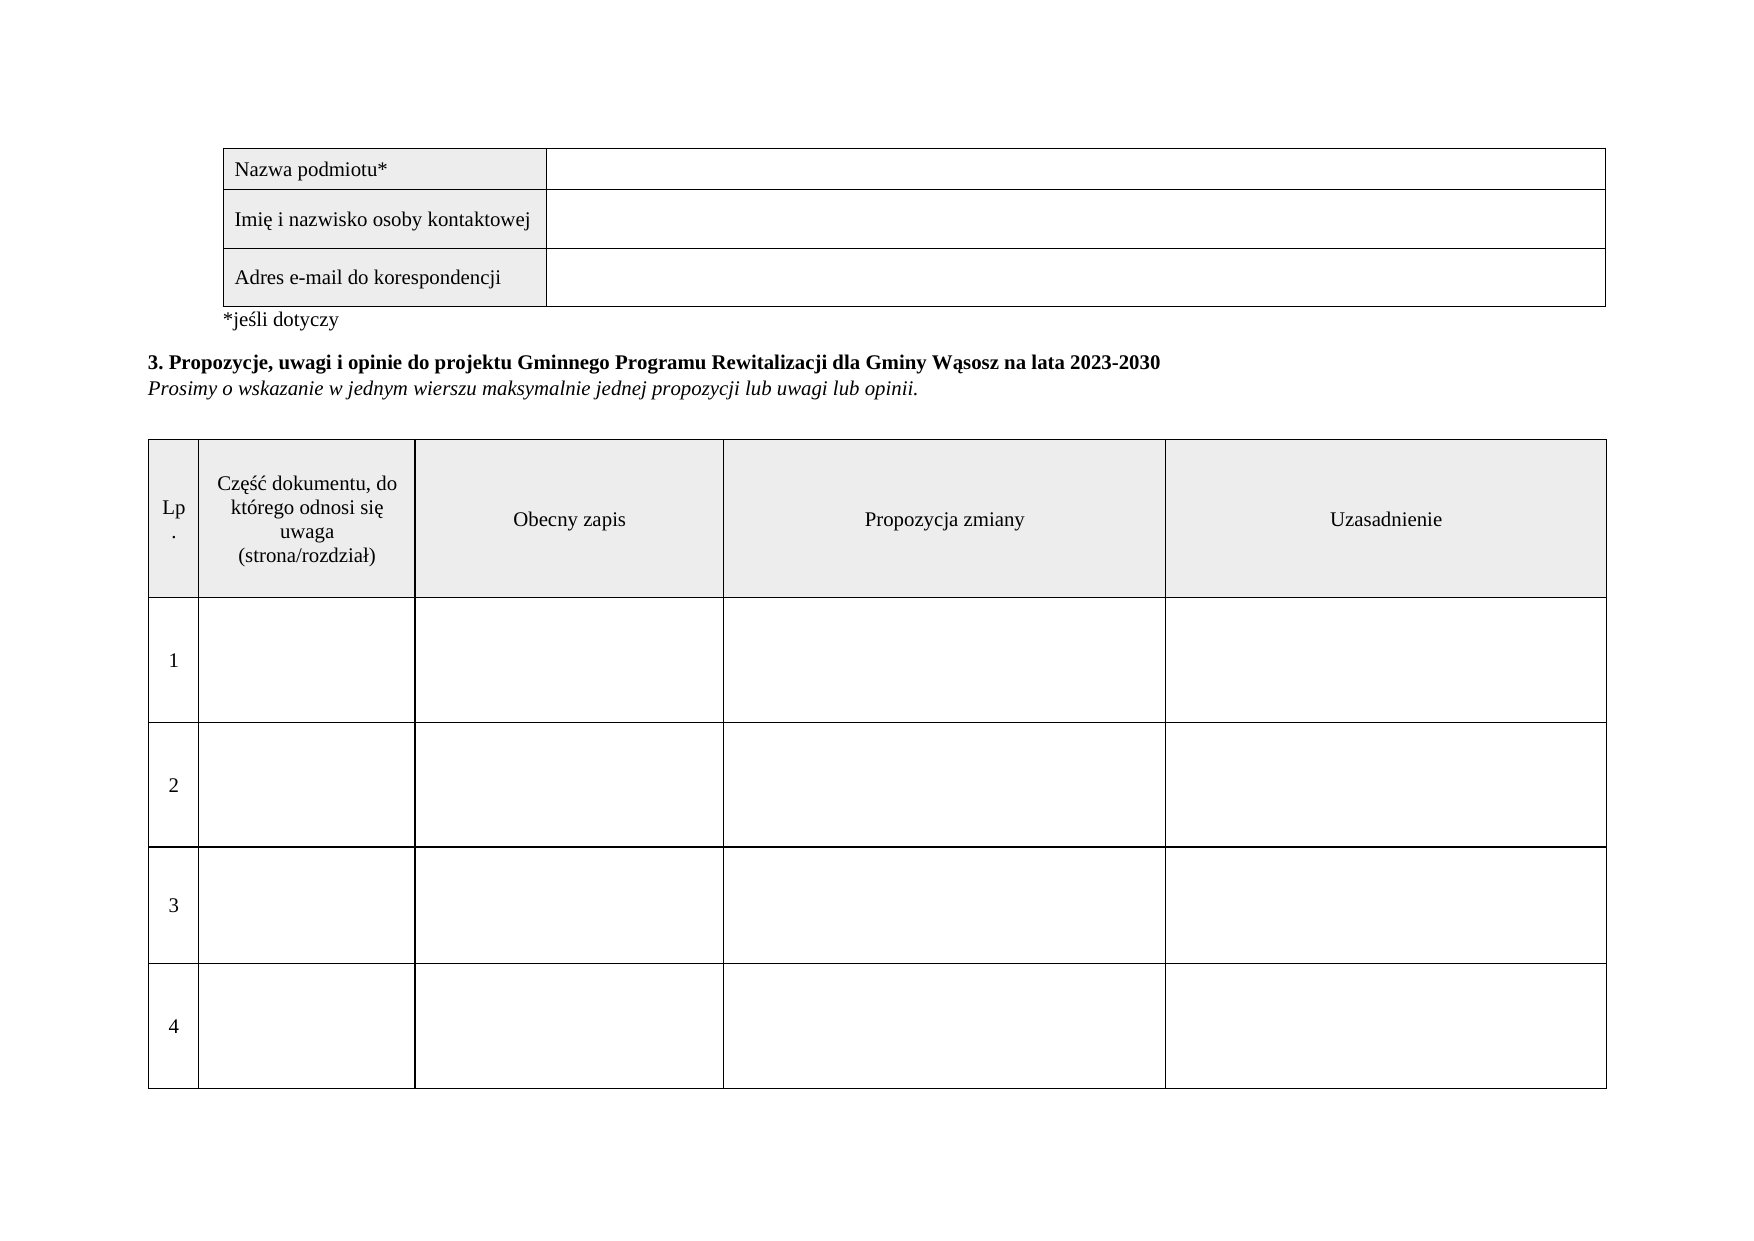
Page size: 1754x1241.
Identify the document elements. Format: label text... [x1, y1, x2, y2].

table_cell [199, 723, 414, 846]
table_cell [199, 848, 414, 963]
table_cell [1166, 723, 1606, 846]
table_cell [1166, 598, 1606, 722]
table_cell [199, 598, 414, 722]
table_header [547, 149, 1605, 189]
table_cell Imię i nazwisko osoby kontaktowej [224, 190, 546, 248]
table_cell 2 [149, 723, 198, 846]
table_cell [547, 249, 1605, 306]
table_cell [724, 848, 1165, 963]
table_header Część dokumentu, do którego odnosi się uwaga (strona/rozdział) [199, 440, 414, 597]
table_cell [724, 964, 1165, 1088]
table_cell [416, 598, 723, 722]
table_cell [724, 598, 1165, 722]
text 3. Propozycje, uwagi i opinie do projektu Gminnego Programu Rewitalizacji dla Gminy Wąsosz na lata 2023-2030 Prosimy o wskazanie w jednym wierszu maksymalnie jednej propozycji lub uwagi lub opinii. [148, 350, 1606, 400]
table_header Obecny zapis [416, 440, 723, 597]
list *jeśli dotyczy [223, 307, 1606, 331]
table_header Propozycja zmiany [724, 440, 1165, 597]
table_cell 1 [149, 598, 198, 722]
table_cell [416, 723, 723, 846]
table_cell [547, 190, 1605, 248]
table_cell 4 [149, 964, 198, 1088]
table_cell [1166, 848, 1606, 963]
table_cell [1166, 964, 1606, 1088]
table_cell [724, 723, 1165, 846]
table_cell [199, 964, 414, 1088]
table_header Nazwa podmiotu* [224, 149, 546, 189]
table_header Uzasadnienie [1166, 440, 1606, 597]
table_cell Adres e-mail do korespondencji [224, 249, 546, 306]
table_cell [416, 964, 723, 1088]
table_header Lp. [149, 440, 198, 597]
table_cell 3 [149, 848, 198, 963]
table_cell [416, 848, 723, 963]
